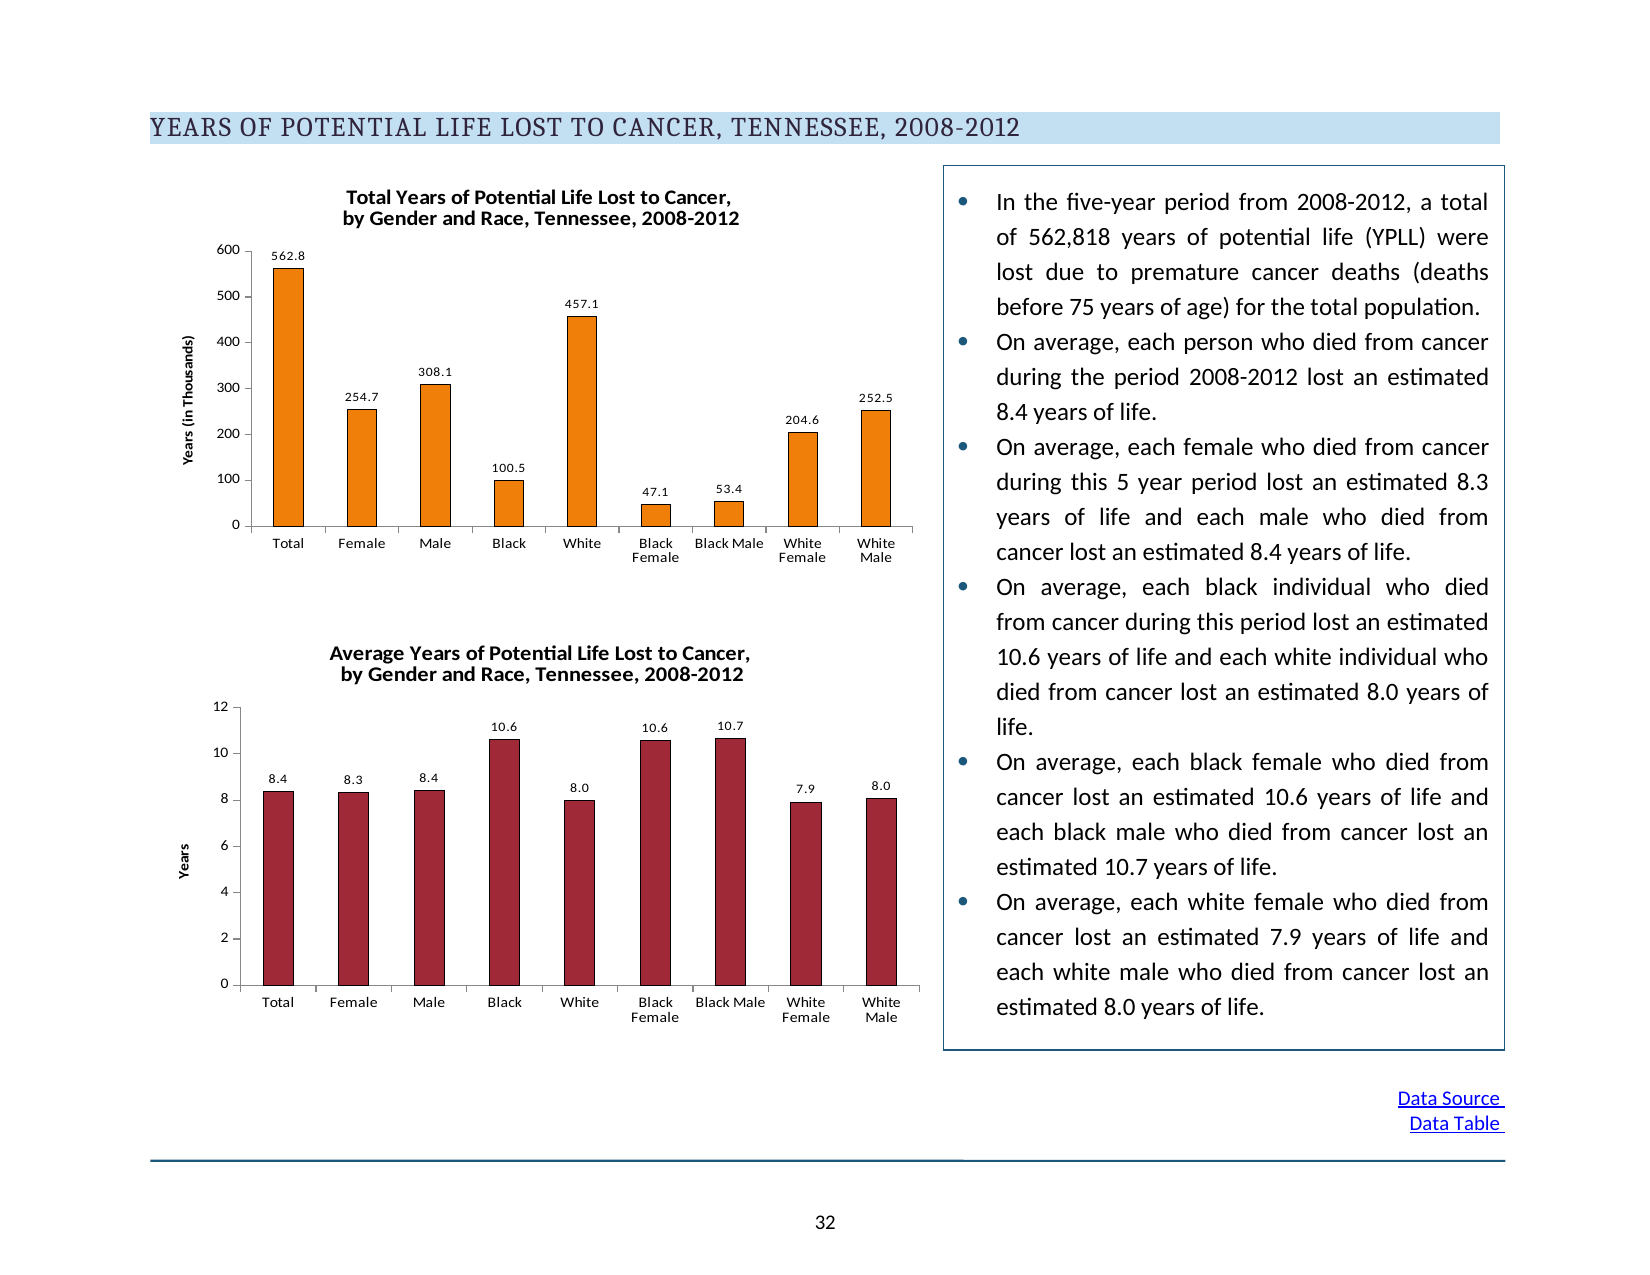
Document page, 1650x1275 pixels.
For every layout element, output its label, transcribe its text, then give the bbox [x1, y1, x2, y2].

text Data Table [150, 1110, 1500, 1136]
subtitle Years of Potential Life Lost to Cancer, Tennessee, 2008-2012 [150, 112, 1500, 144]
text Data Source [150, 1085, 1500, 1110]
